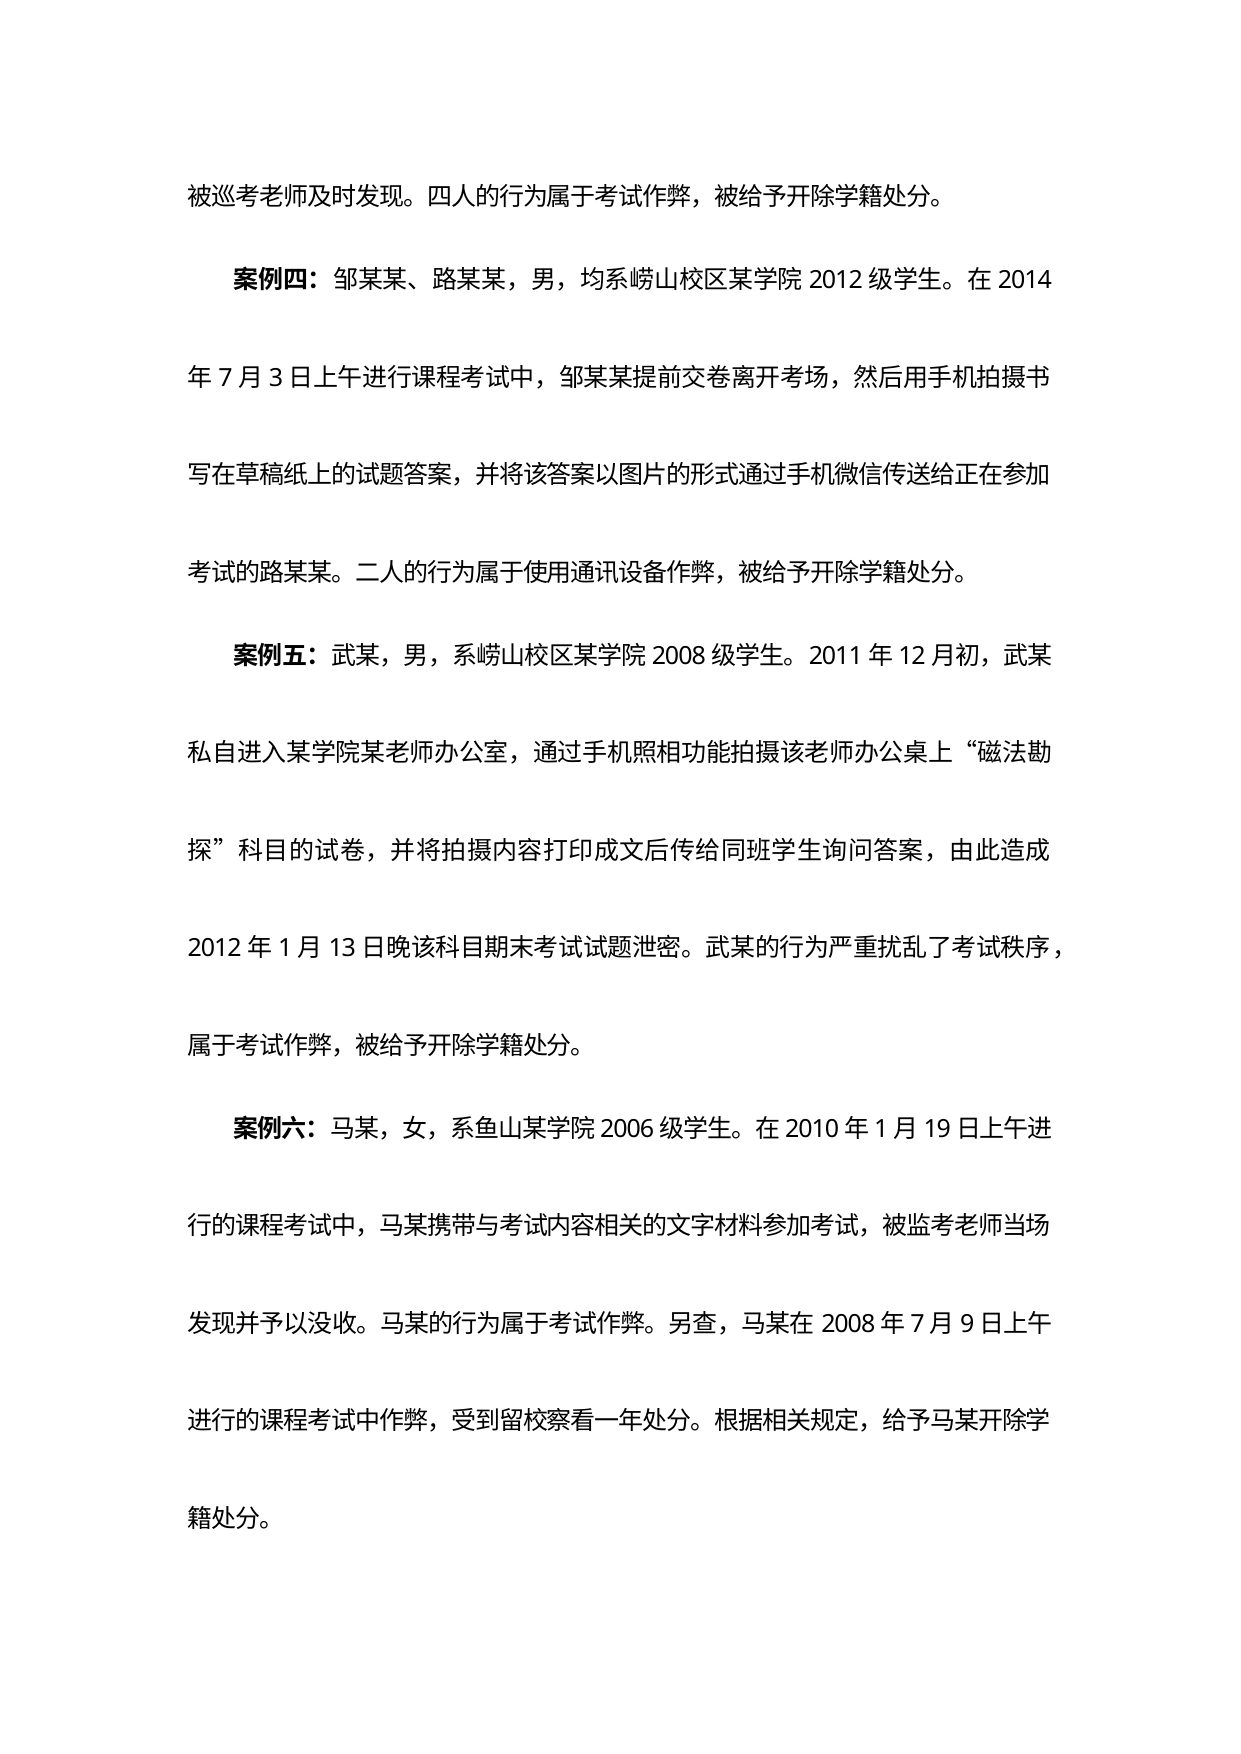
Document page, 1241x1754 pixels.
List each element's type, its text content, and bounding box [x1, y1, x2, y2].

text 案例六：马某，女，系鱼山某学院2006级学生。在2010年1月19日上午进行的课程考试中，马某携带与考试内容相关的文字材料参加考试，被监考老师当场发现并予以没收。马某的行为属于考试作弊。另查，马某在2008年7月9日上午进行的课程考试中作弊，受到留校察看一年处分。根据相关规定，给予马某开除学籍处分。 [187, 1094, 1053, 1549]
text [187, 162, 1053, 227]
text 案例四：邹某某、路某某，男，均系崂山校区某学院2012级学生。在2014年7月3日上午进行课程考试中，邹某某提前交卷离开考场，然后用手机拍摄书写在草稿纸上的试题答案，并将该答案以图片的形式通过手机微信传送给正在参加考试的路某某。二人的行为属于使用通讯设备作弊，被给予开除学籍处分。 [187, 245, 1053, 603]
text 案例五：武某，男，系崂山校区某学院2008级学生。2011年12月初，武某私自进入某学院某老师办公室，通过手机照相功能拍摄该老师办公桌上“磁法勘探”科目的试卷，并将拍摄内容打印成文后传给同班学生询问答案，由此造成2012年1月13日晚该科目期末考试试题泄密。武某的行为严重扰乱了考试秩序，属于考试作弊，被给予开除学籍处分。 [187, 621, 1053, 1076]
